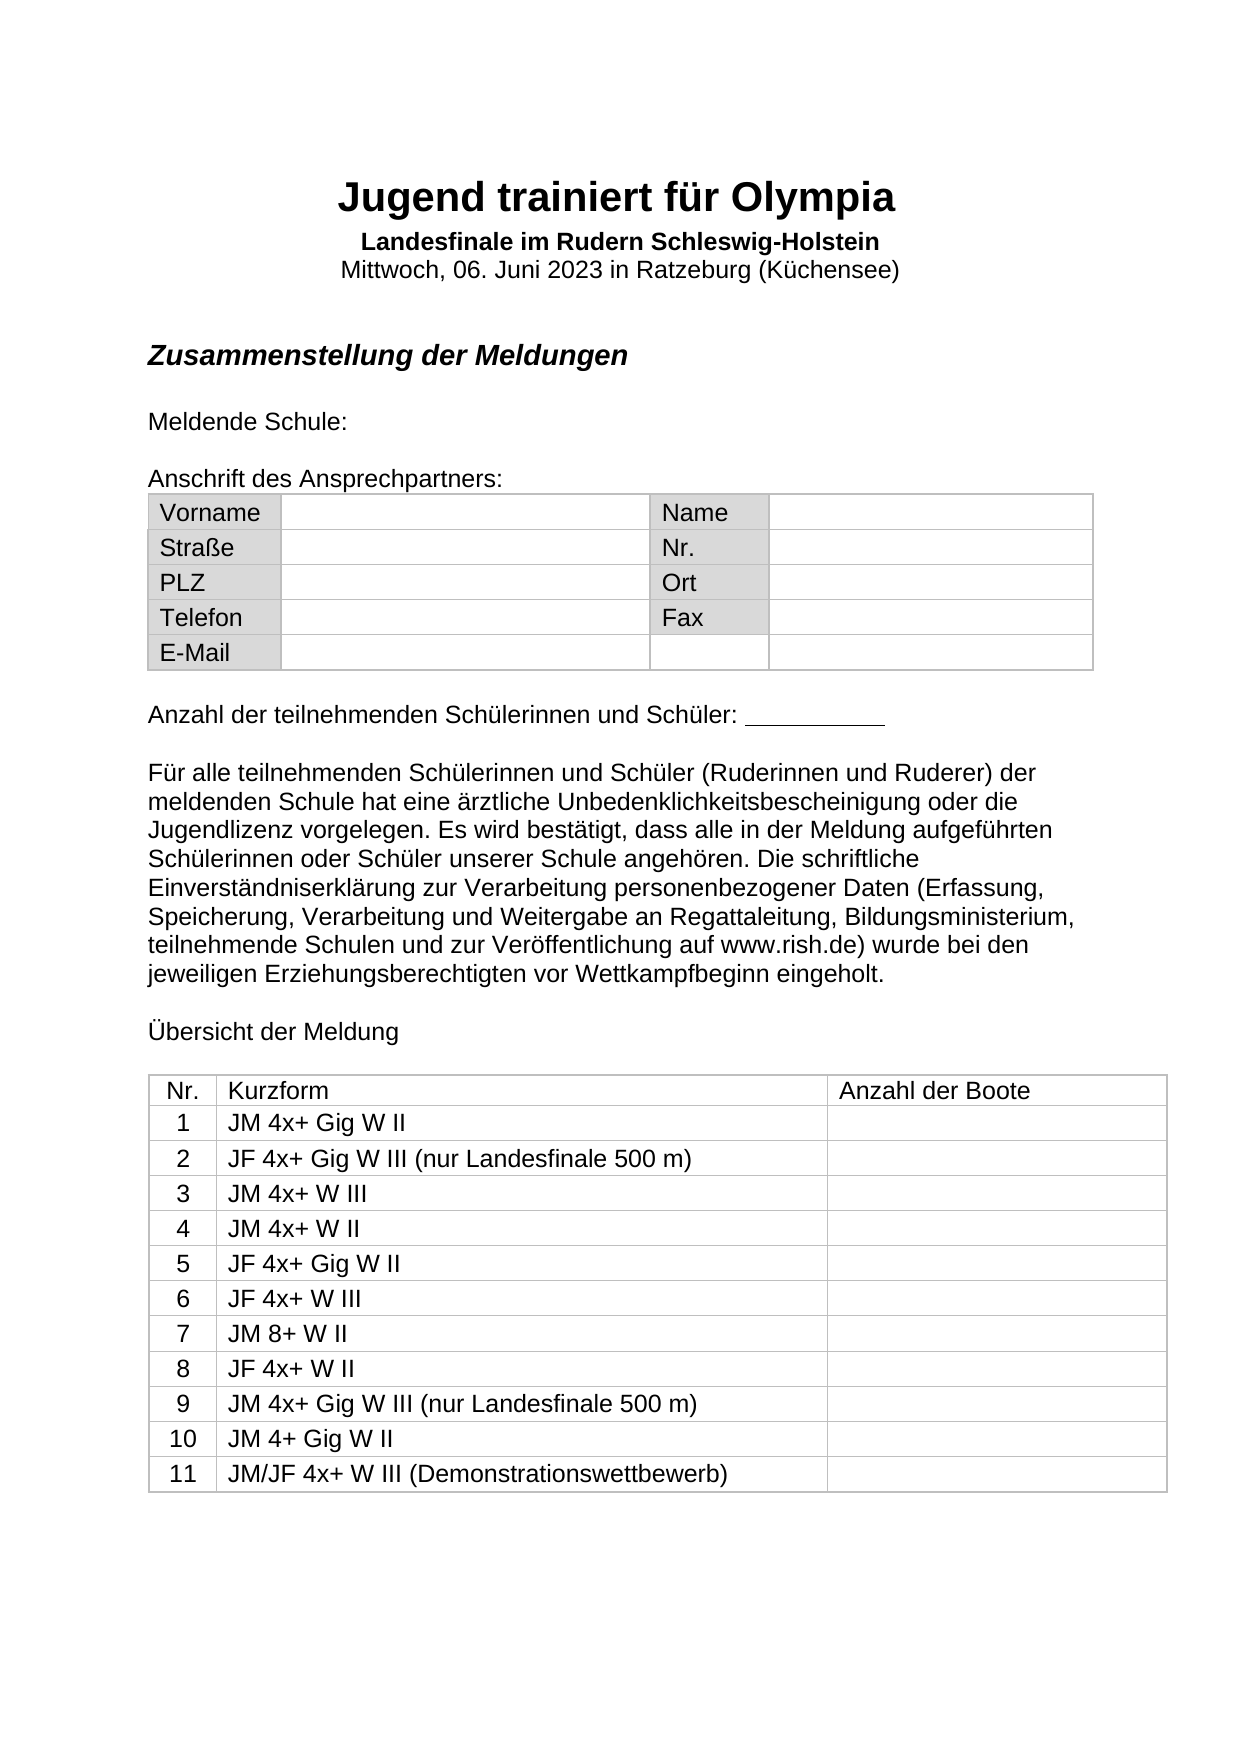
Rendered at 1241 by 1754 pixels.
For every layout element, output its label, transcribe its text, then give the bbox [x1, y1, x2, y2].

text Für alle teilnehmenden Schülerinnen und Schüler (Ruderinnen und Ruderer) der meldenden Schule hat eine ärztliche Unbedenklichkeitsbescheinigung oder die Jugendlizenz vorgelegen. Es wird bestätigt, dass alle in der Meldung aufgeführten Schülerinnen oder Schüler unserer Schule angehören. Die schriftliche Einverständniserklärung zur Verarbeitung personenbezogener Daten (Erfassung, Speicherung, Verarbeitung und Weitergabe an Regattaleitung, Bildungsministerium, teilnehmende Schulen und zur Veröffentlichung auf www.rish.de) wurde bei den jeweiligen Erziehungsberechtigten vor Wettkampfbeginn eingeholt. [148, 758, 1093, 988]
table_cell [651, 635, 768, 669]
text Mittwoch, 06. Juni 2023 in Ratzeburg (Küchensee) [148, 256, 1093, 284]
table_cell E-Mail [149, 635, 280, 669]
table_header Nr. [150, 1076, 216, 1105]
table_header Anzahl der Boote [828, 1076, 1166, 1105]
table_cell 10 [150, 1422, 216, 1456]
table_cell [770, 565, 1092, 599]
table_cell [282, 565, 649, 599]
table_cell 5 [150, 1246, 216, 1280]
table_cell [828, 1176, 1166, 1210]
table_cell [282, 635, 649, 669]
table_cell JM 4x+ Gig W III (nur Landesfinale 500 m) [217, 1387, 827, 1421]
table_cell [828, 1246, 1166, 1280]
table_cell [828, 1211, 1166, 1245]
table_cell [770, 530, 1092, 564]
table_cell [770, 600, 1092, 634]
text Übersicht der Meldung [148, 1016, 1093, 1045]
table_cell Nr. [651, 530, 768, 564]
table_cell JM 8+ W II [217, 1316, 827, 1351]
table_cell 3 [150, 1176, 216, 1210]
table_cell [828, 1316, 1166, 1351]
table_cell JM 4+ Gig W II [217, 1422, 827, 1456]
table_cell [828, 1457, 1166, 1491]
table_cell JF 4x+ Gig W III (nur Landesfinale 500 m) [217, 1141, 827, 1175]
table_cell 1 [150, 1106, 216, 1140]
table_cell [282, 530, 649, 564]
table_cell Telefon [149, 600, 280, 634]
table_cell JF 4x+ W III [217, 1281, 827, 1315]
text Landesfinale im Rudern Schleswig-Holstein [148, 227, 1093, 256]
table_cell [828, 1281, 1166, 1315]
text Zusammenstellung der Meldungen [148, 338, 1093, 372]
table_cell [828, 1352, 1166, 1386]
table_cell [770, 635, 1092, 669]
table_cell [828, 1106, 1166, 1140]
table_cell [828, 1141, 1166, 1175]
text Anschrift des Ansprechpartners: [148, 464, 1093, 493]
table_cell Ort [651, 565, 768, 599]
table_cell [282, 600, 649, 634]
table_cell JM 4x+ Gig W II [217, 1106, 827, 1140]
text Anzahl der teilnehmenden Schülerinnen und Schüler: [148, 700, 1093, 729]
table_header [770, 495, 1092, 529]
table_cell JM 4x+ W III [217, 1176, 827, 1210]
table_header Kurzform [217, 1076, 827, 1105]
table_cell [828, 1422, 1166, 1456]
table_cell 7 [150, 1316, 216, 1351]
table_cell JF 4x+ W II [217, 1352, 827, 1386]
table_cell 6 [150, 1281, 216, 1315]
text Jugend trainiert für Olympia [148, 173, 1093, 221]
text Meldende Schule: [148, 407, 1093, 435]
table_cell JF 4x+ Gig W II [217, 1246, 827, 1280]
table_cell 2 [150, 1141, 216, 1175]
table_cell Fax [651, 600, 768, 634]
table_cell 8 [150, 1352, 216, 1386]
table_header Vorname [149, 495, 280, 529]
table_cell 4 [150, 1211, 216, 1245]
table_header [282, 495, 649, 529]
table_cell 11 [150, 1457, 216, 1491]
table_cell [828, 1387, 1166, 1421]
table_cell JM/JF 4x+ W III (Demonstrationswettbewerb) [217, 1457, 827, 1491]
table_cell 9 [150, 1387, 216, 1421]
table_header Name [651, 495, 768, 529]
table_cell PLZ [149, 565, 280, 599]
table_cell JM 4x+ W II [217, 1211, 827, 1245]
table_cell Straße [149, 530, 280, 564]
